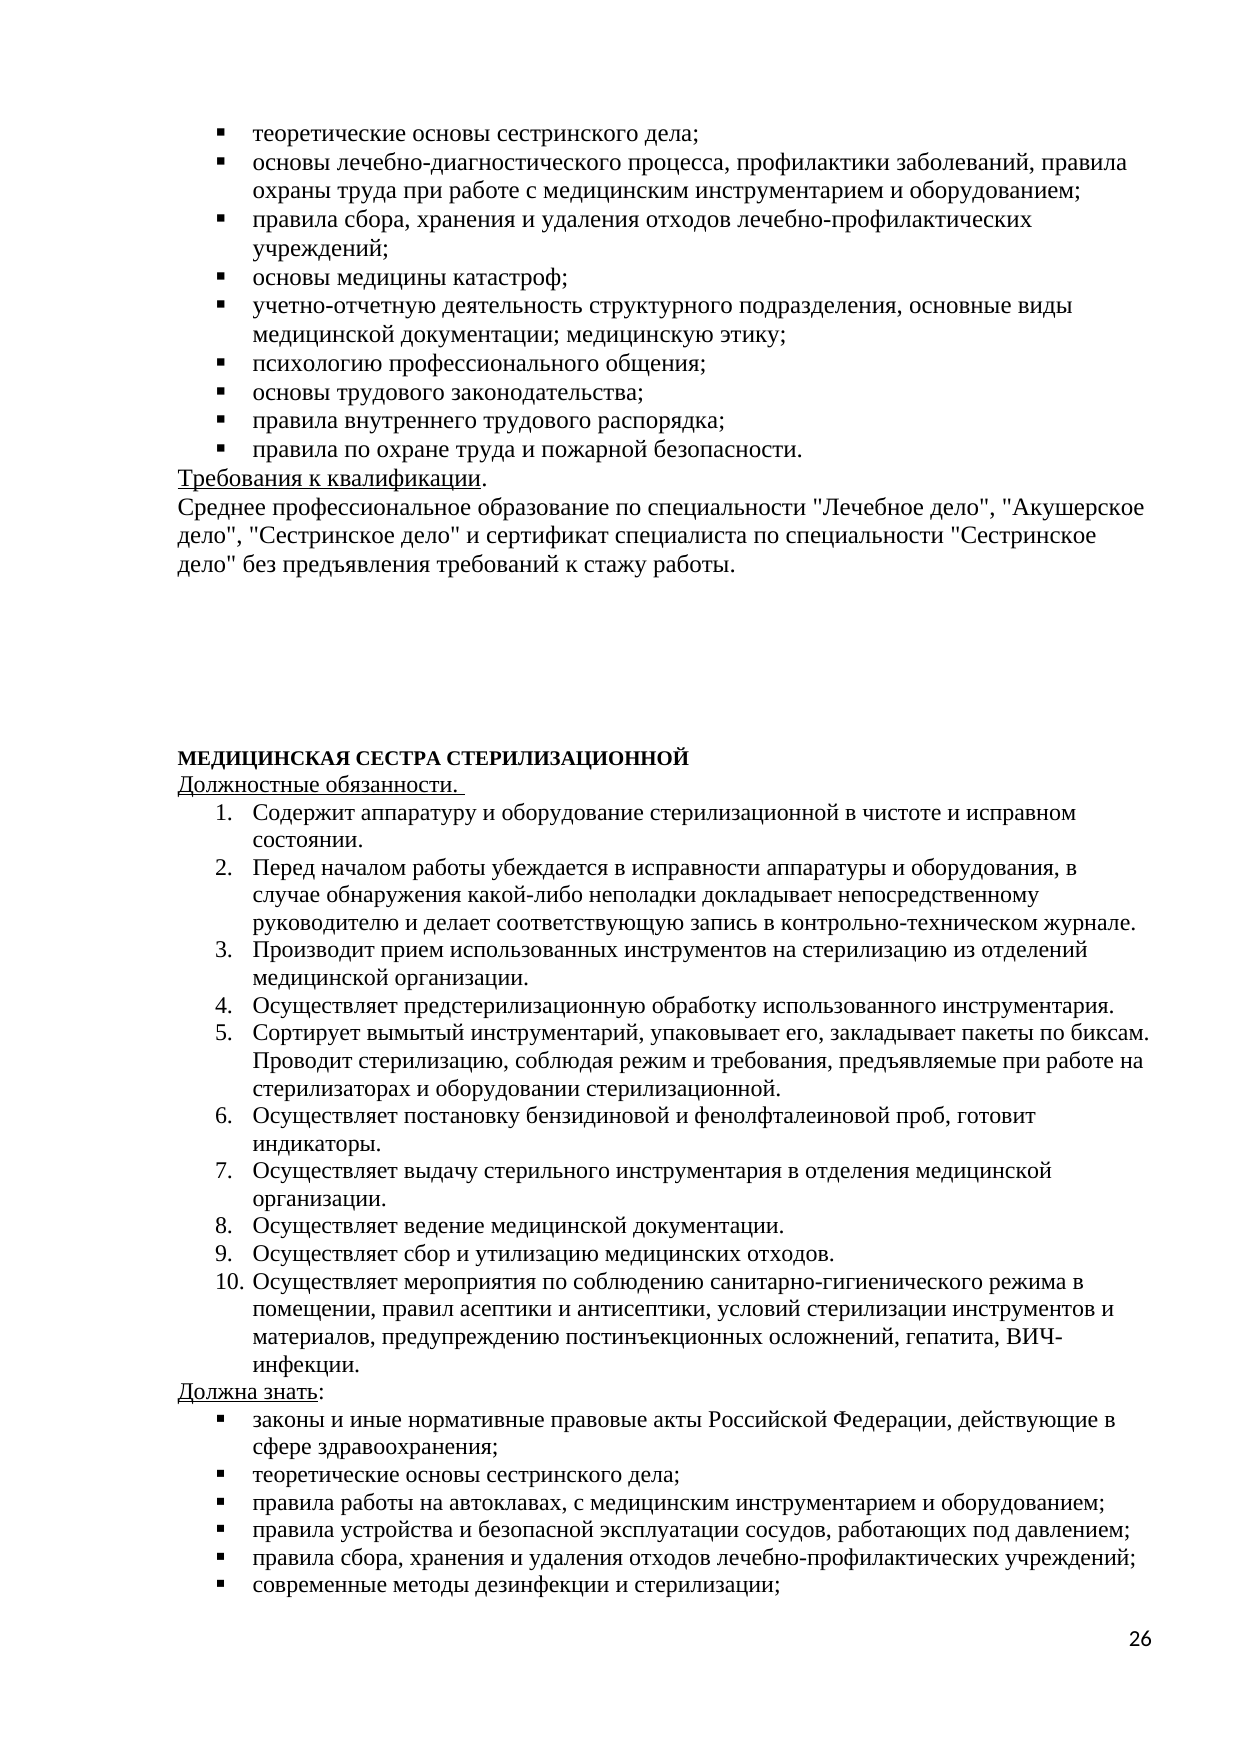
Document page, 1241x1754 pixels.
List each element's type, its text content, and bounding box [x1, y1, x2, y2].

list теоретические основы сестринского дела; [215, 118, 1152, 147]
list правила по охране труда и пожарной безопасности. [215, 434, 1152, 463]
list Осуществляет ведение медицинской документации. [215, 1212, 1152, 1239]
list законы и иные нормативные правовые акты Российской Федерации, действующие в сфере здравоохранения; [215, 1405, 1152, 1460]
list психологию профессионального общения; [215, 348, 1152, 377]
list Содержит аппаратуру и оборудование стерилизационной в чистоте и исправном состоянии. [215, 797, 1152, 853]
list учетно-отчетную деятельность структурного подразделения, основные виды медицинской документации; медицинскую этику; [215, 291, 1152, 348]
list Осуществляет предстерилизационную обработку использованного инструментария. [215, 991, 1152, 1018]
list теоретические основы сестринского дела; [215, 1460, 1152, 1488]
text Должностные обязанности. [177, 770, 1152, 797]
list Производит прием использованных инструментов на стерилизацию из отделений медицинской организации. [215, 936, 1152, 991]
list основы трудового законодательства; [215, 377, 1152, 406]
list правила сбора, хранения и удаления отходов лечебно-профилактических учреждений; [215, 204, 1152, 262]
list Перед началом работы убеждается в исправности аппаратуры и оборудования, в случае обнаружения какой-либо неполадки докладывает непосредственному руководителю и делает соответствующую запись в контрольно-техническом журнале. [215, 853, 1152, 936]
list правила внутреннего трудового распорядка; [215, 406, 1152, 434]
list основы лечебно-диагностического процесса, профилактики заболеваний, правила охраны труда при работе с медицинским инструментарием и оборудованием; [215, 147, 1152, 204]
list Осуществляет постановку бензидиновой и фенолфталеиновой проб, готовит индикаторы. [215, 1101, 1152, 1156]
text Должна знать: [177, 1377, 1152, 1405]
list современные методы дезинфекции и стерилизации; [215, 1570, 1152, 1598]
text Требования к квалификации. [177, 463, 1152, 492]
list основы медицины катастроф; [215, 262, 1152, 291]
list Сортирует вымытый инструментарий, упаковывает его, закладывает пакеты по биксам. Проводит стерилизацию, соблюдая режим и требования, предъявляемые при работе на стерилизаторах и оборудовании стерилизационной. [215, 1018, 1152, 1101]
list Осуществляет сбор и утилизацию медицинских отходов. [215, 1239, 1152, 1267]
list правила устройства и безопасной эксплуатации сосудов, работающих под давлением; [215, 1515, 1152, 1543]
text Среднее профессиональное образование по специальности "Лечебное дело", "Акушерское дело", "Сестринское дело" и сертификат специалиста по специальности "Сестринское дело" без предъявления требований к стажу работы. [177, 492, 1152, 578]
list правила сбора, хранения и удаления отходов лечебно-профилактических учреждений; [215, 1543, 1152, 1570]
text МЕДИЦИНСКАЯ СЕСТРА СТЕРИЛИЗАЦИОННОЙ [177, 746, 1152, 770]
list Осуществляет мероприятия по соблюдению санитарно-гигиенического режима в помещении, правил асептики и антисептики, условий стерилизации инструментов и материалов, предупреждению постинъекционных осложнений, гепатита, ВИЧ-инфекции. [215, 1267, 1152, 1377]
list правила работы на автоклавах, с медицинским инструментарием и оборудованием; [215, 1488, 1152, 1515]
list Осуществляет выдачу стерильного инструментария в отделения медицинской организации. [215, 1156, 1152, 1212]
